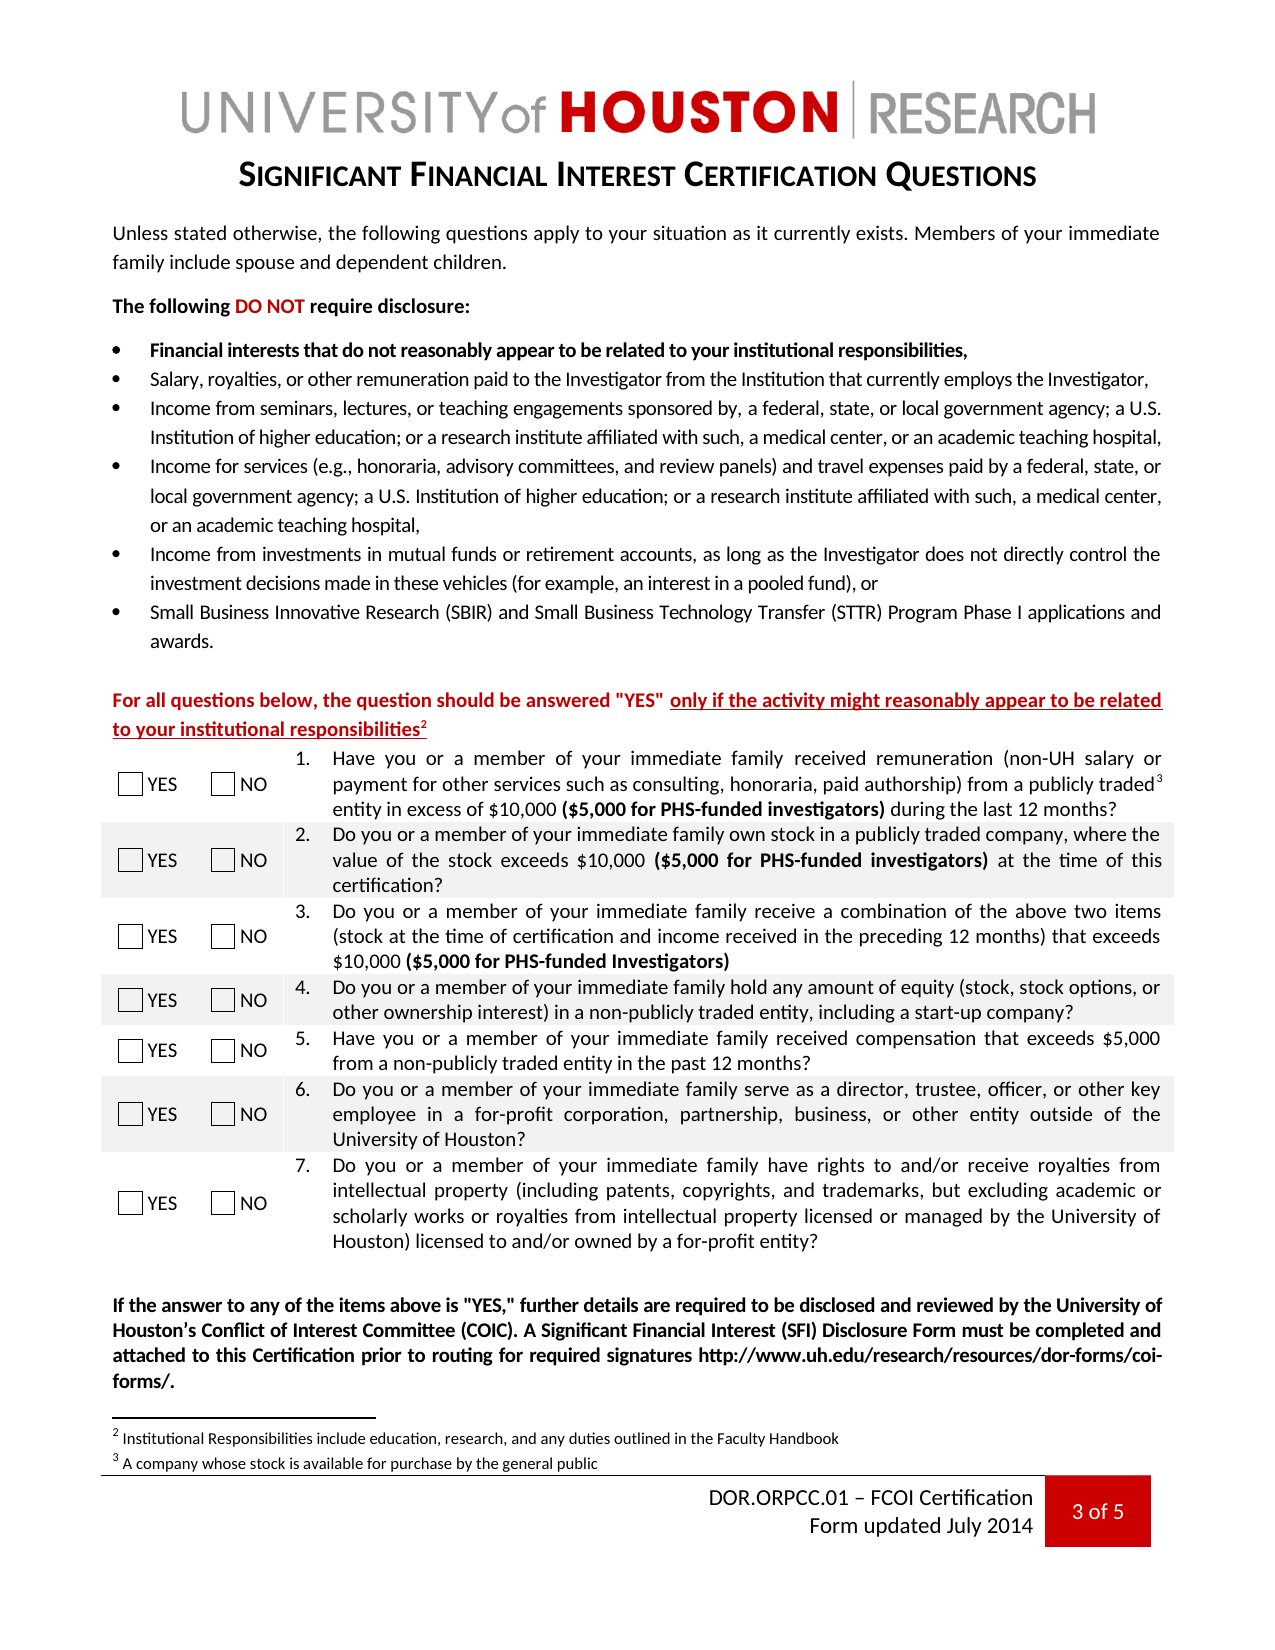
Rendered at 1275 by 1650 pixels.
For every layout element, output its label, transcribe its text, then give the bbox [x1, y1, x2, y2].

table_cell Do you or a member of your immediate family own stock in a publicly traded company, where the value of the stock exceeds $10,000 ($5,000 for PHS-funded investigators) at the time of this certification? [284, 822, 1174, 898]
list Income for services (e.g., honoraria, advisory committees, and review panels) and travel expenses paid by a federal, state, or local government agency; a U.S. Institution of higher education; or a research institute affiliated with such, a medical center, or an academic teaching hospital, [112, 454, 1162, 537]
table_cell NO [193, 1076, 283, 1152]
list Income from seminars, lectures, or teaching engagements sponsored by, a federal, state, or local government agency; a U.S. Institution of higher education; or a research institute affiliated with such, a medical center, or an academic teaching hospital, [112, 395, 1162, 450]
text Significant Financial Interest Certification Questions [112, 150, 1162, 196]
table_cell YES [101, 1152, 193, 1254]
table_cell YES [101, 822, 193, 898]
table_header YES [101, 745, 193, 822]
table_cell NO [193, 898, 283, 974]
list Income from investments in mutual funds or retirement accounts, as long as the Investigator does not directly control the investment decisions made in these vehicles (for example, an interest in a pooled fund), or [112, 541, 1162, 596]
picture [174, 75, 1101, 147]
table_cell Do you or a member of your immediate family have rights to and/or receive royalties from intellectual property (including patents, copyrights, and trademarks, but excluding academic or scholarly works or royalties from intellectual property licensed or managed by the University of Houston) licensed to and/or owned by a for-profit entity? [284, 1152, 1174, 1254]
list Financial interests that do not reasonably appear to be related to your institutional responsibilities, [112, 337, 1162, 362]
list Small Business Innovative Research (SBIR) and Small Business Technology Transfer (STTR) Program Phase I applications and awards. [112, 599, 1162, 654]
table_cell YES [101, 898, 193, 974]
table_cell NO [193, 1025, 283, 1076]
table_cell YES [101, 974, 193, 1025]
table_header Have you or a member of your immediate family received remuneration (non-UH salary or payment for other services such as consulting, honoraria, paid authorship) from a publicly traded entity in excess of $10,000 ($5,000 for PHS-funded investigators) during the last 12 months? [284, 745, 1174, 822]
text If the answer to any of the items above is "YES," further details are required to be disclosed and reviewed by the University of Houston’s Conflict of Interest Committee (COIC). A Significant Financial Interest (SFI) Disclosure Form must be completed and attached to this Certification prior to routing for required signatures http://www.uh.edu/research/resources/dor-forms/coi-forms/. [112, 1292, 1162, 1393]
text Unless stated otherwise, the following questions apply to your situation as it currently exists. Members of your immediate family include spouse and dependent children. [112, 220, 1162, 275]
table_cell YES [101, 1025, 193, 1076]
list Salary, royalties, or other remuneration paid to the Investigator from the Institution that currently employs the Investigator, [112, 366, 1162, 392]
text For all questions below, the question should be answered "YES" only if the activity might reasonably appear to be related to your institutional responsibilities [112, 687, 1162, 742]
table_cell NO [193, 822, 283, 898]
table_header NO [193, 745, 283, 822]
table_cell Have you or a member of your immediate family received compensation that exceeds $5,000 from a non-publicly traded entity in the past 12 months? [284, 1025, 1174, 1076]
text The following DO NOT require disclosure: [112, 293, 1162, 319]
table_cell NO [193, 1152, 283, 1254]
table_cell Do you or a member of your immediate family serve as a director, trustee, officer, or other key employee in a for-profit corporation, partnership, business, or other entity outside of the University of Houston? [284, 1076, 1174, 1152]
table_cell NO [193, 974, 283, 1025]
table_cell YES [101, 1076, 193, 1152]
table_cell Do you or a member of your immediate family receive a combination of the above two items (stock at the time of certification and income received in the preceding 12 months) that exceeds $10,000 ($5,000 for PHS-funded Investigators) [284, 898, 1174, 974]
table_cell Do you or a member of your immediate family hold any amount of equity (stock, stock options, or other ownership interest) in a non-publicly traded entity, including a start-up company? [284, 974, 1174, 1025]
